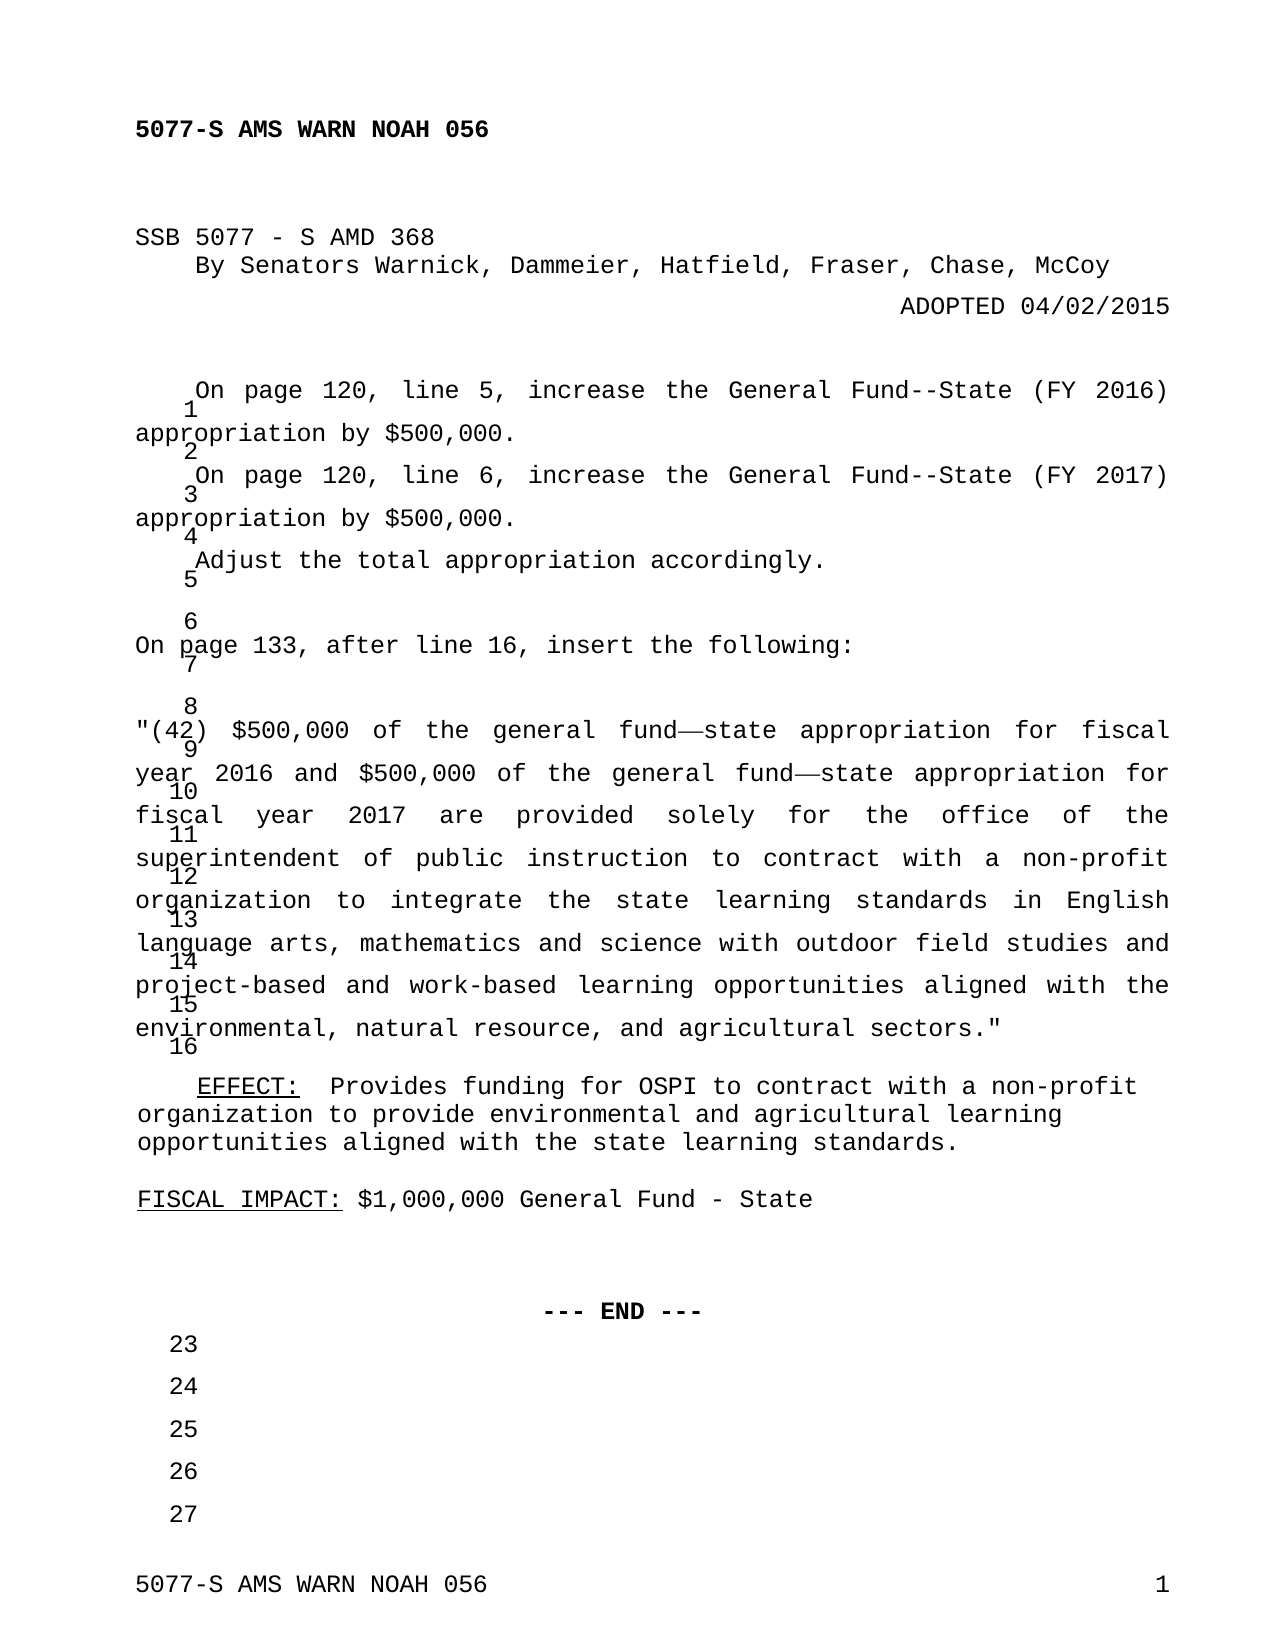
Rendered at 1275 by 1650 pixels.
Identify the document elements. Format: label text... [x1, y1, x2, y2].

text --- END --- [75, 1286, 1170, 1328]
text Adjust the total appropriation accordingly. [135, 535, 1170, 577]
text On page 133, after line 16, insert the following: [135, 620, 1170, 662]
text "(42) $500,000 of the general fund—state appropriation for fiscal year 2016 and $500,000 of the general fund—state appropriation for fiscal year 2017 are provided solely for the office of the superintendent of public instruction to contract with a non-profit organization to integrate the state learning standards in English language arts, mathematics and science with outdoor field studies and project-based and work-based learning opportunities aligned with the environmental, natural resource, and agricultural sectors." [135, 705, 1170, 1045]
text On page 120, line 5, increase the General Fund--State (FY 2016) appropriation by $500,000. [135, 365, 1170, 450]
text On page 120, line 6, increase the General Fund--State (FY 2017) appropriation by $500,000. [135, 450, 1170, 535]
text - [135, 224, 1170, 252]
